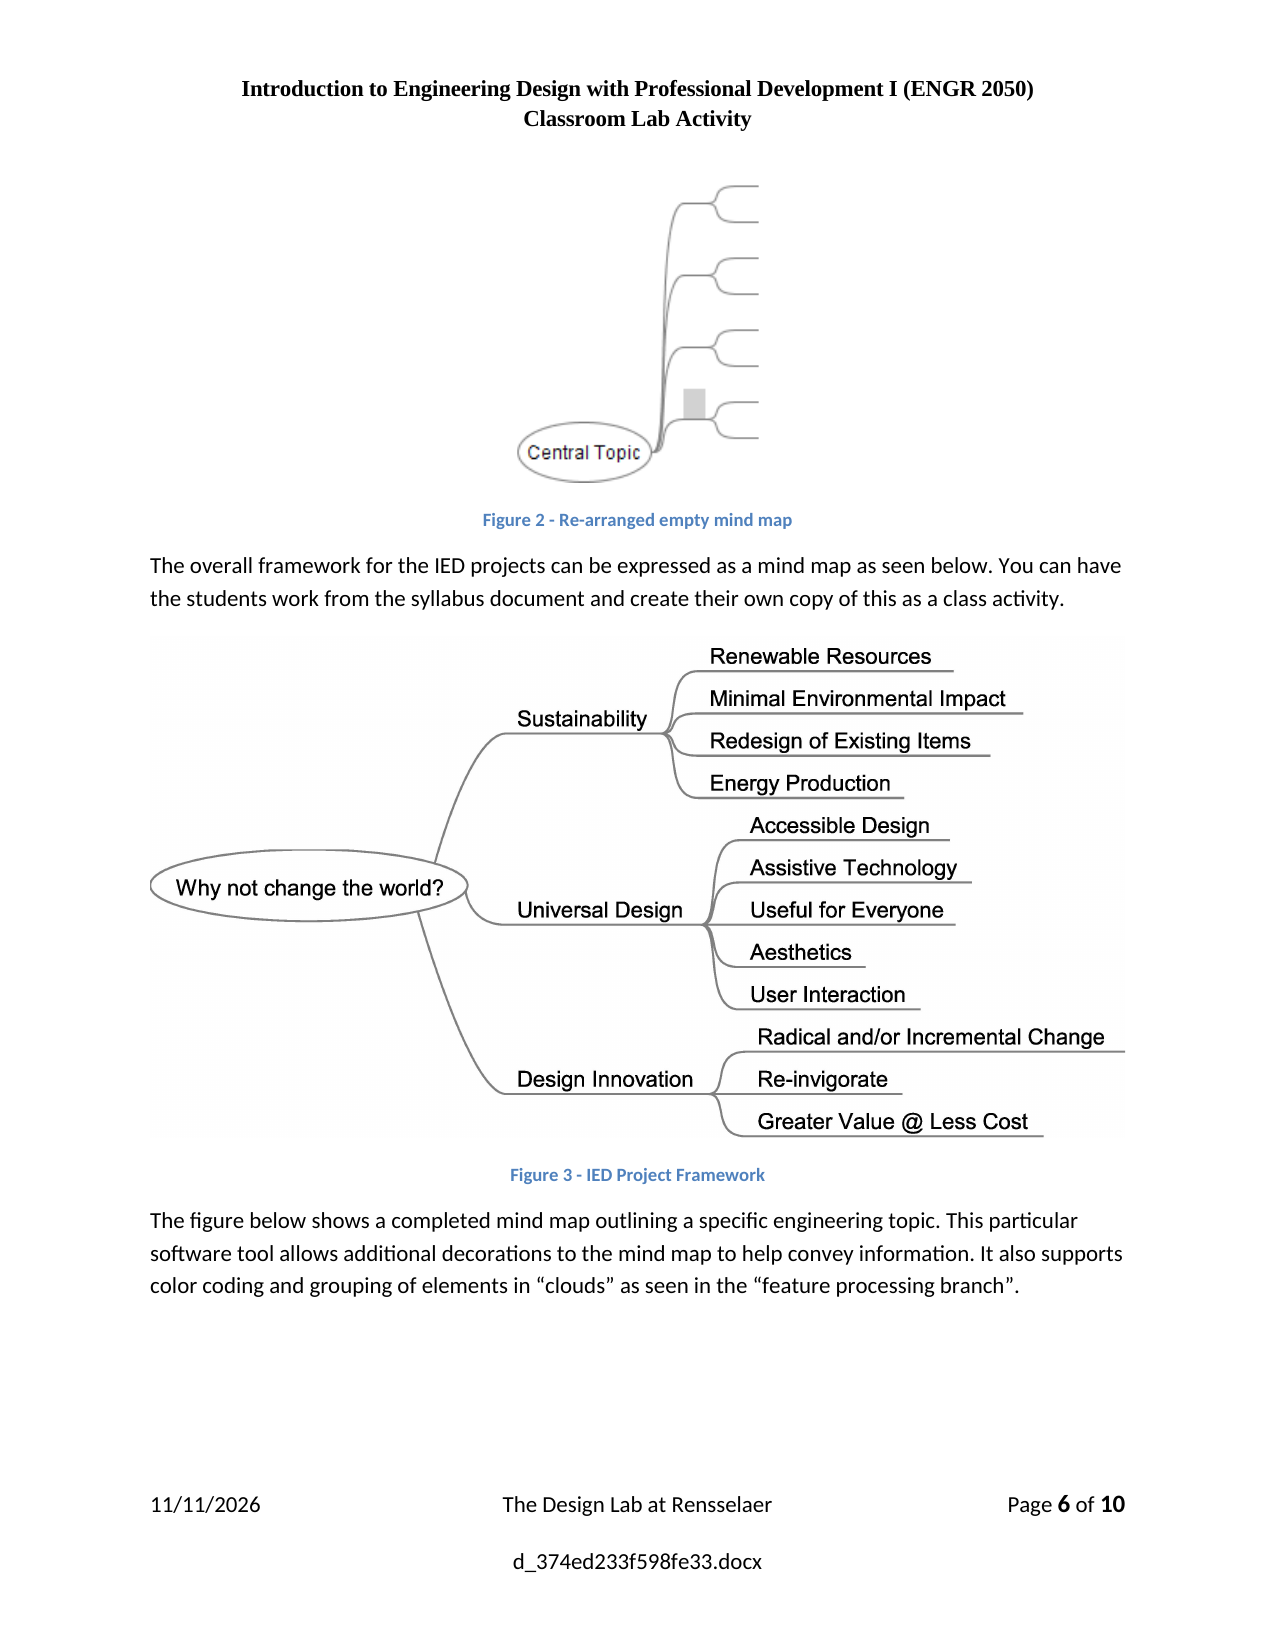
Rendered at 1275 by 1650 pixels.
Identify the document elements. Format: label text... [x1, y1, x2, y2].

picture [150, 636, 1125, 1138]
text The overall framework for the IED projects can be expressed as a mind map as seen below. You can have the students work from the syllabus document and create their own copy of this as a class activity. [150, 552, 1125, 612]
text The figure below shows a completed mind map outlining a specific engineering topic. This particular software tool allows additional decorations to the mind map to help convey information. It also supports color coding and grouping of elements in “clouds” as seen in the “feature processing branch”. [150, 1207, 1125, 1299]
picture [516, 156, 759, 483]
